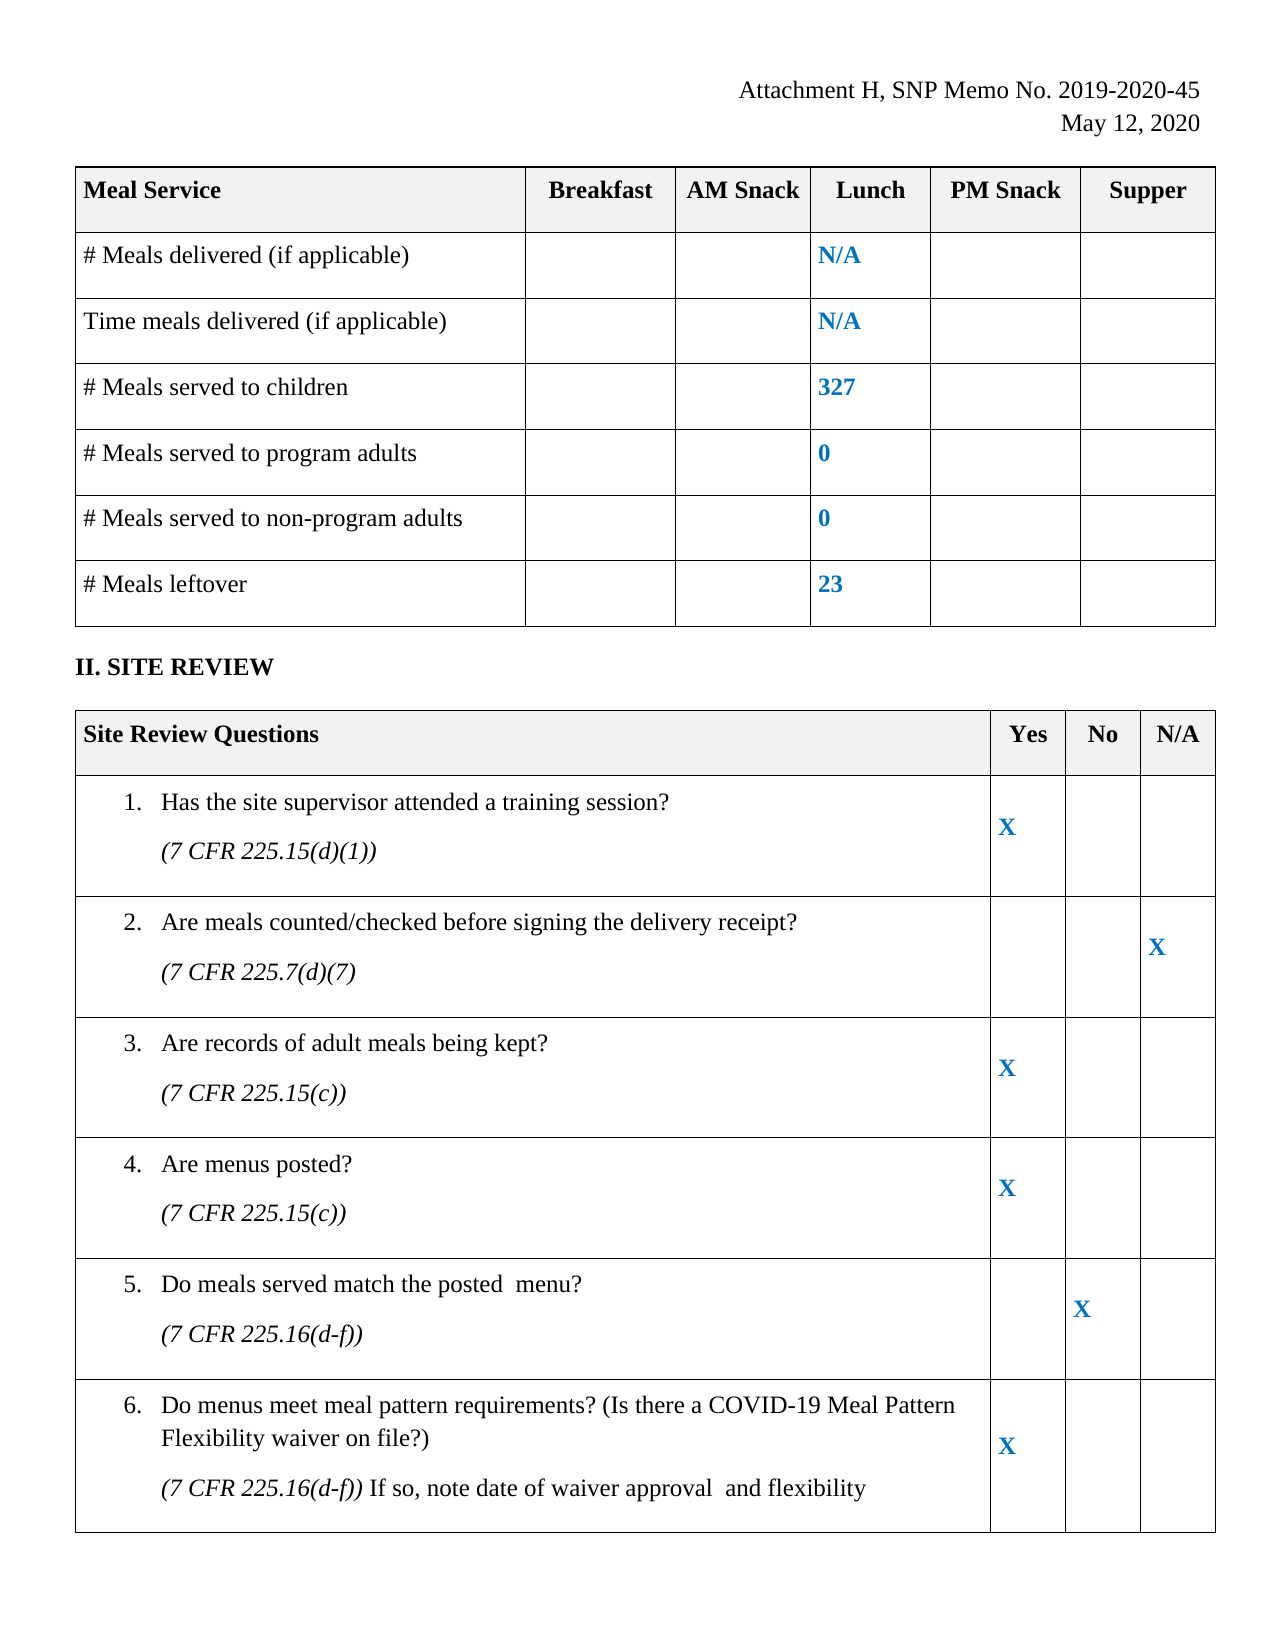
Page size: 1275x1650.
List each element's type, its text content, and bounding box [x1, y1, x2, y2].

table_cell # Meals served to non-program adults [76, 496, 525, 560]
table_cell [931, 430, 1080, 494]
table_cell 0 [811, 496, 930, 560]
table_cell [676, 561, 810, 626]
table_cell [526, 233, 675, 297]
table_header PM Snack [931, 168, 1080, 232]
table_header AM Snack [676, 168, 810, 232]
table_cell [1081, 561, 1215, 626]
table_cell [1081, 233, 1215, 297]
table_cell N/A [811, 233, 930, 297]
table_cell [1066, 776, 1140, 896]
table_cell X [991, 1138, 1065, 1258]
table_cell [1081, 364, 1215, 429]
table_cell [991, 897, 1065, 1017]
table_cell # Meals served to program adults [76, 430, 525, 494]
table_cell [931, 233, 1080, 297]
table_cell [1141, 1138, 1215, 1258]
table_cell [1081, 299, 1215, 363]
table_cell Are meals counted/checked before signing the delivery receipt? (7 CFR 225.7(d)(7) [76, 897, 990, 1017]
table_cell [526, 496, 675, 560]
table_cell Are records of adult meals being kept? (7 CFR 225.15(c)) [76, 1018, 990, 1137]
table_cell X [1066, 1259, 1140, 1378]
table_cell Time meals delivered (if applicable) [76, 299, 525, 363]
table_cell [1141, 776, 1215, 896]
table_cell [526, 299, 675, 363]
table_cell [931, 561, 1080, 626]
table_cell [1066, 1138, 1140, 1258]
table_cell [526, 430, 675, 494]
table_header Site Review Questions [76, 711, 990, 775]
table_cell [1066, 897, 1140, 1017]
table_cell [676, 496, 810, 560]
table_cell [1066, 1018, 1140, 1137]
table_header No [1066, 711, 1140, 775]
table_header Lunch [811, 168, 930, 232]
table_cell # Meals leftover [76, 561, 525, 626]
table_cell Do menus meet meal pattern requirements? (Is there a COVID-19 Meal Pattern Flexibility waiver on file?) (7 CFR 225.16(d-f)) If so, note date of waiver approval and flexibility [76, 1380, 990, 1532]
table_cell [676, 430, 810, 494]
table_cell [991, 1259, 1065, 1378]
table_cell [1081, 496, 1215, 560]
table_cell [676, 364, 810, 429]
table_cell Do meals served match the posted menu? (7 CFR 225.16(d-f)) [76, 1259, 990, 1378]
table_cell [931, 496, 1080, 560]
table_cell # Meals served to children [76, 364, 525, 429]
table_cell X [991, 776, 1065, 896]
table_cell [1141, 1259, 1215, 1378]
table_cell 0 [811, 430, 930, 494]
table_cell Has the site supervisor attended a training session? (7 CFR 225.15(d)(1)) [76, 776, 990, 896]
table_header Yes [991, 711, 1065, 775]
table_cell [931, 299, 1080, 363]
table_header Supper [1081, 168, 1215, 232]
table_cell [1141, 1380, 1215, 1532]
table_cell [526, 364, 675, 429]
table_cell X [991, 1380, 1065, 1532]
table_cell [1081, 430, 1215, 494]
table_cell [526, 561, 675, 626]
table_cell [1066, 1380, 1140, 1532]
table_cell Are menus posted? (7 CFR 225.15(c)) [76, 1138, 990, 1258]
table_cell 327 [811, 364, 930, 429]
table_cell [676, 299, 810, 363]
table_header Breakfast [526, 168, 675, 232]
table_cell [931, 364, 1080, 429]
table_cell X [1141, 897, 1215, 1017]
table_cell # Meals delivered (if applicable) [76, 233, 525, 297]
table_cell [676, 233, 810, 297]
table_cell N/A [811, 299, 930, 363]
subtitle II. SITE REVIEW [75, 652, 1200, 681]
table_cell [1141, 1018, 1215, 1137]
table_header Meal Service [76, 168, 525, 232]
table_header N/A [1141, 711, 1215, 775]
table_cell 23 [811, 561, 930, 626]
table_cell X [991, 1018, 1065, 1137]
